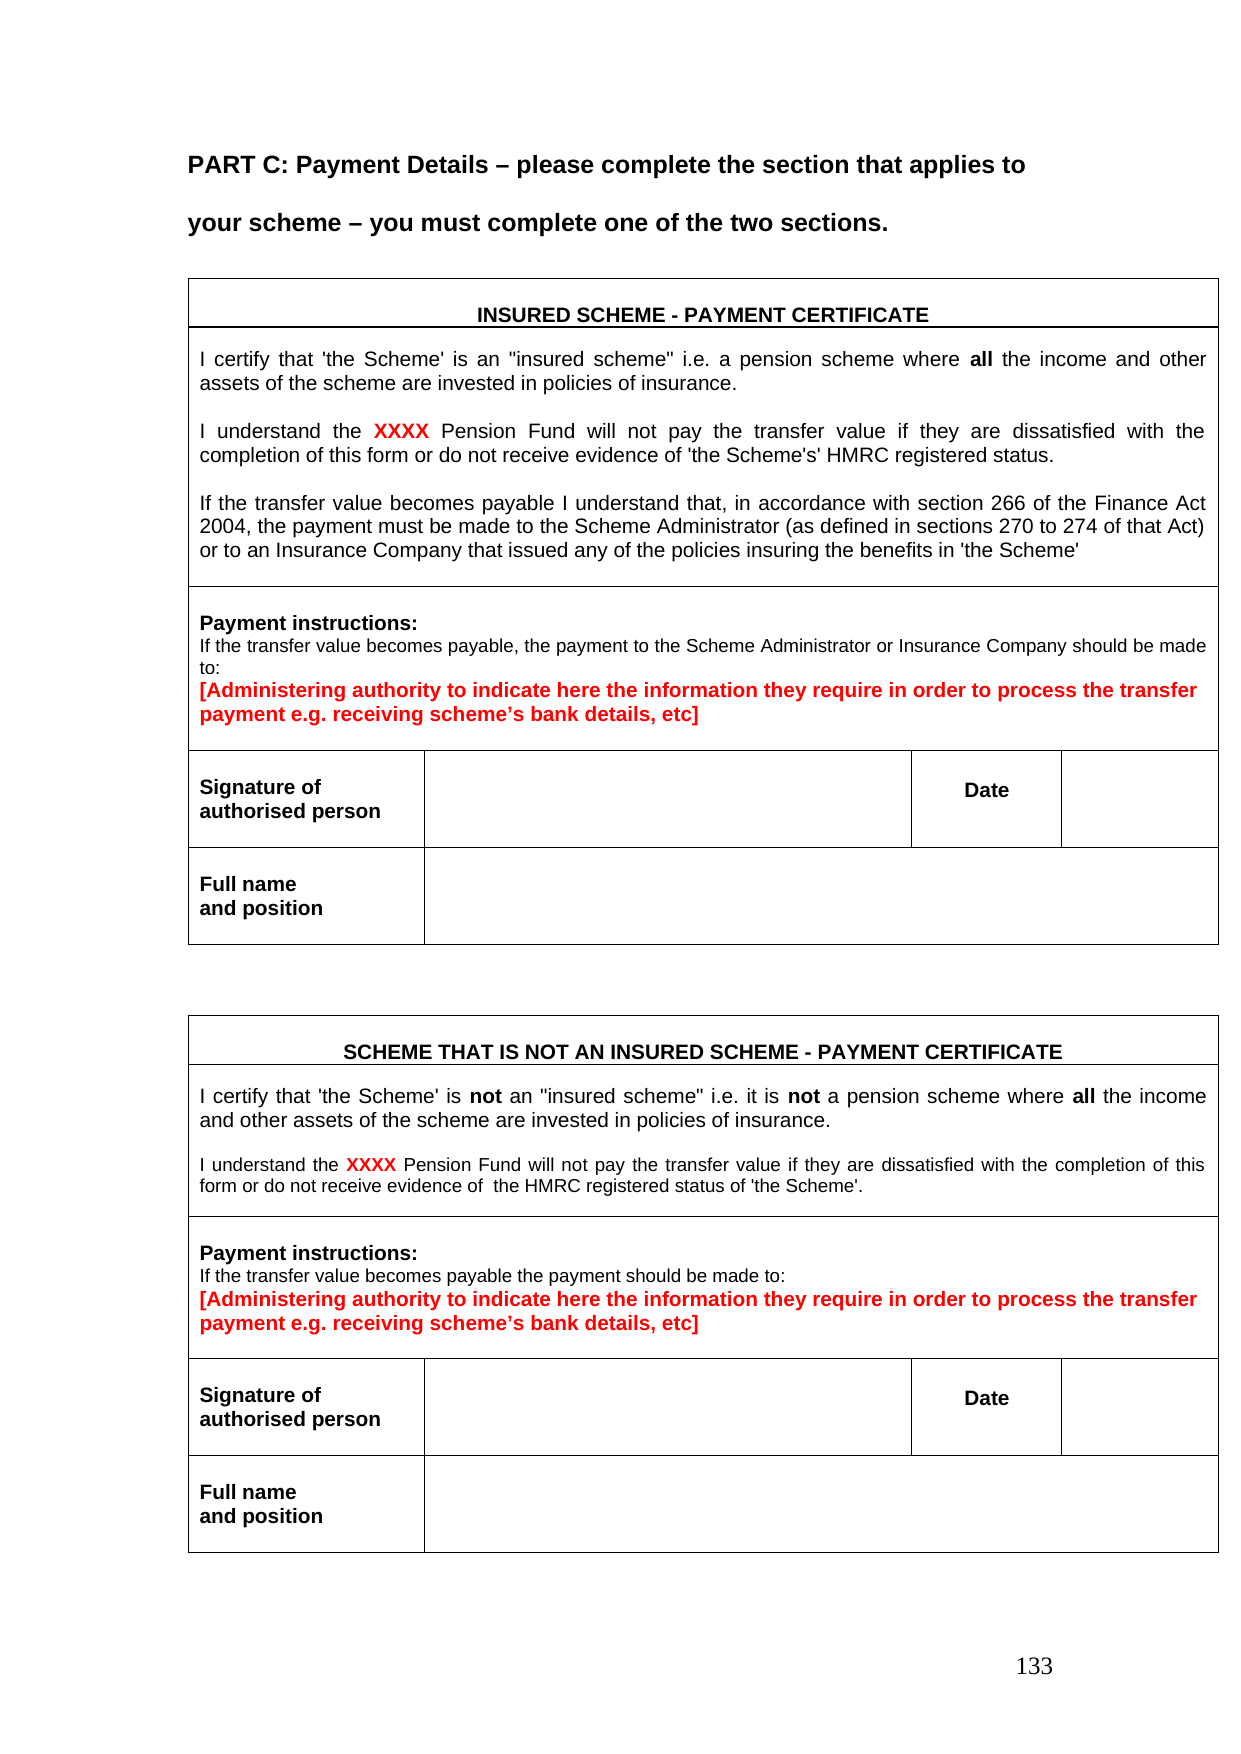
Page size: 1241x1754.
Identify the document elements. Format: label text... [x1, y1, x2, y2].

table_header SCHEME THAT IS NOT AN INSURED SCHEME - PAYMENT CERTIFICATE [189, 1016, 1218, 1064]
table_cell Full name and position [189, 848, 424, 944]
table_cell Date [912, 1359, 1061, 1455]
table_cell Signature of authorised person [189, 1359, 424, 1455]
table_cell Payment instructions: If the transfer value becomes payable, the payment to the Scheme Administrator or Insurance Company should be made to: [Administering authority to indicate here the information they require in order to process the transfer payment e.g. receiving scheme’s bank details, etc] [189, 587, 1218, 750]
table_cell [1062, 751, 1218, 847]
table_cell Date [912, 751, 1061, 847]
table_header INSURED SCHEME - PAYMENT CERTIFICATE [189, 279, 1218, 326]
table_cell [425, 1359, 911, 1455]
table_cell Payment instructions: If the transfer value becomes payable the payment should be made to: [Administering authority to indicate here the information they require in order to process the transfer payment e.g. receiving scheme’s bank details, etc] [189, 1217, 1218, 1358]
table_cell I certify that 'the Scheme' is an "insured scheme" i.e. a pension scheme where all the income and other assets of the scheme are invested in policies of insurance. I understand the XXXX Pension Fund will not pay the transfer value if they are dissatisfied with the completion of this form or do not receive evidence of 'the Scheme's' HMRC registered status. If the transfer value becomes payable I understand that, in accordance with section 266 of the Finance Act 2004, the payment must be made to the Scheme Administrator (as defined in sections 270 to 274 of that Act) or to an Insurance Company that issued any of the policies insuring the benefits in 'the Scheme' [189, 328, 1218, 586]
table_cell [1062, 1359, 1218, 1455]
table_cell [425, 848, 1218, 944]
table_cell Full name and position [189, 1456, 424, 1552]
table_cell [425, 1456, 1218, 1552]
table_cell Signature of authorised person [189, 751, 424, 847]
table_cell I certify that 'the Scheme' is not an "insured scheme" i.e. it is not a pension scheme where all the income and other assets of the scheme are invested in policies of insurance. I understand the XXXX Pension Fund will not pay the transfer value if they are dissatisfied with the completion of this form or do not receive evidence of the HMRC registered status of 'the Scheme'. [189, 1065, 1218, 1216]
text PART C: Payment Details – please complete the section that applies to your scheme – you must complete one of the two sections. [187, 150, 1053, 236]
table_cell [425, 751, 911, 847]
